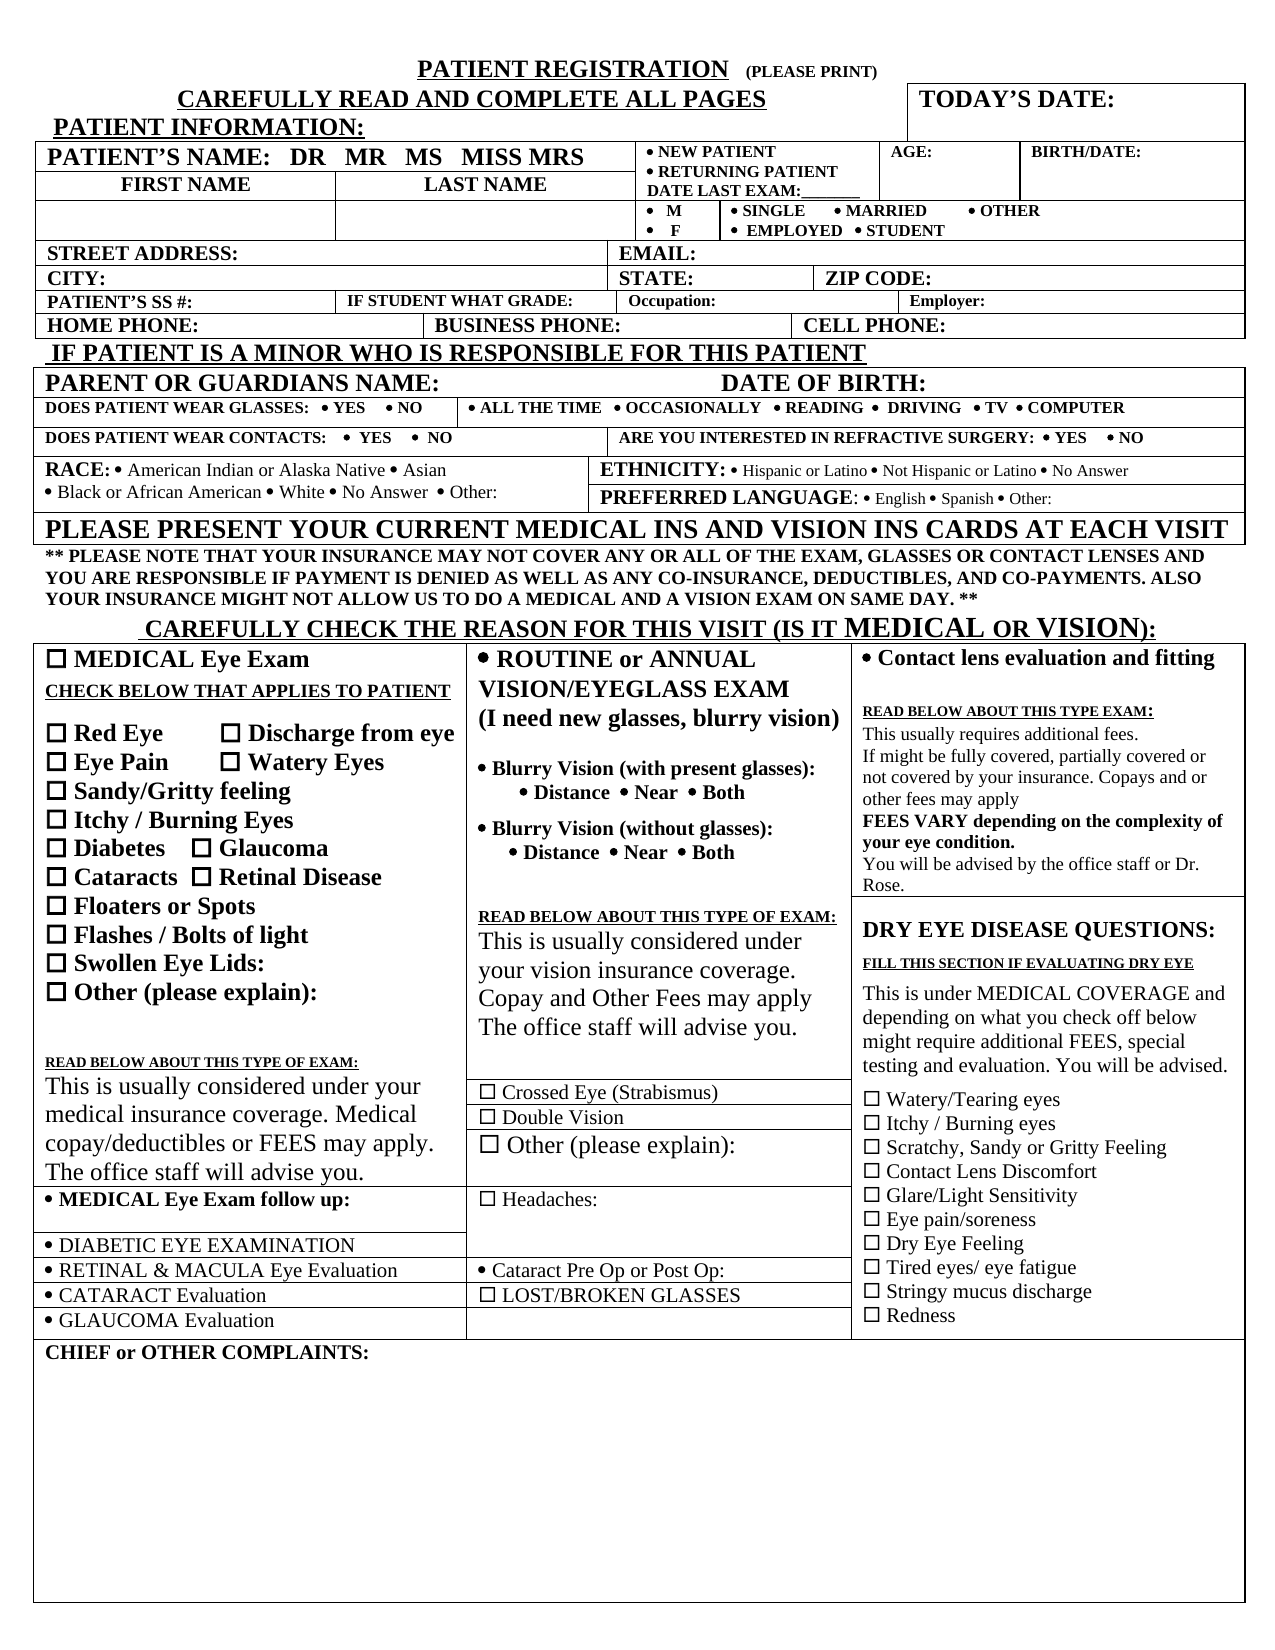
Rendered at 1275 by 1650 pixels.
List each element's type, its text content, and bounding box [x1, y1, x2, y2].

table_cell RACE: American Indian or Alaska Native Asian Black or African American White No Answer Other: [34, 457, 588, 512]
table_cell Crossed Eye (Strabismus) [467, 1080, 851, 1104]
table_cell BIRTH/DATE: [1021, 142, 1244, 200]
table_cell AGE: [880, 142, 1019, 200]
table_header TODAY’S DATE: [908, 84, 1244, 141]
table_cell Headaches: [467, 1187, 851, 1257]
table_cell LAST NAME [336, 172, 635, 200]
table_cell FIRST NAME [36, 172, 335, 200]
table_cell LOST/BROKEN GLASSES [467, 1283, 851, 1307]
table_cell [336, 201, 635, 239]
table_cell IF STUDENT WHAT GRADE: [336, 291, 616, 312]
table_header CAREFULLY READ AND COMPLETE ALL PAGES PATIENT INFORMATION: [36, 83, 907, 141]
table_cell NEW PATIENT RETURNING PATIENT DATE LAST EXAM:_______ [636, 142, 879, 200]
table_cell BUSINESS PHONE: [424, 314, 791, 337]
table_cell DIABETIC EYE EXAMINATION [34, 1233, 466, 1257]
text IF PATIENT IS A MINOR WHO IS RESPONSIBLE FOR THIS PATIENT [45, 338, 1249, 367]
table_cell M F [636, 201, 719, 239]
table_header PARENT OR GUARDIANS NAME: DATE OF BIRTH: [34, 368, 1244, 397]
table_header ROUTINE or ANNUAL VISION/EYEGLASS EXAM (I need new glasses, blurry vision) Blurry Vision (with present glasses): Distance Near Both Blurry Vision (without glasses): Distance Near Both READ BELOW ABOUT THIS TYPE OF EXAM: This is usually considered under your vision insurance coverage. Copay and Other Fees may apply The office staff will advise you. [467, 644, 851, 1078]
table_cell Employer: [899, 291, 1244, 312]
table_cell [36, 201, 335, 239]
table_cell PATIENT’S SS #: [36, 291, 335, 312]
table_cell RETINAL & MACULA Eye Evaluation [34, 1258, 466, 1282]
table_cell CHIEF or OTHER COMPLAINTS: [34, 1340, 1244, 1602]
table_cell Cataract Pre Op or Post Op: [467, 1258, 851, 1282]
table_header MEDICAL Eye Exam CHECK BELOW THAT APPLIES TO PATIENT Red Eye Discharge from eye Eye Pain Watery Eyes Sandy/Gritty feeling Itchy / Burning Eyes Diabetes Glaucoma Cataracts Retinal Disease Floaters or Spots Flashes / Bolts of light Swollen Eye Lids: Other (please explain): READ BELOW ABOUT THIS TYPE OF EXAM: This is usually considered under your medical insurance coverage. Medical copay/deductibles or FEES may apply. The office staff will advise you. [34, 644, 466, 1186]
table_cell Other (please explain): [467, 1130, 851, 1186]
text ** PLEASE NOTE THAT YOUR INSURANCE MAY NOT COVER ANY OR ALL OF THE EXAM, GLASSES OR CONTACT LENSES AND YOU ARE RESPONSIBLE IF PAYMENT IS DENIED AS WELL AS ANY CO-INSURANCE, DEDUCTIBLES, AND CO-PAYMENTS. ALSO YOUR INSURANCE MIGHT NOT ALLOW US TO DO A MEDICAL AND A VISION EXAM ON SAME DAY. ** [45, 545, 1249, 610]
table_cell ALL THE TIME OCCASIONALLY READING DRIVING TV COMPUTER [458, 398, 1244, 427]
table_cell Double Vision [467, 1105, 851, 1129]
table_cell DOES PATIENT WEAR GLASSES: YES NO [34, 398, 457, 427]
table_cell GLAUCOMA Evaluation [34, 1308, 466, 1339]
table_header Contact lens evaluation and fitting READ BELOW ABOUT THIS TYPE EXAM: This usually requires additional fees. If might be fully covered, partially covered or not covered by your insurance. Copays and or other fees may apply FEES VARY depending on the complexity of your eye condition. You will be advised by the office staff or Dr. Rose. [852, 644, 1244, 896]
table_cell PATIENT’S NAME: DR MR MS MISS MRS [36, 142, 635, 171]
table_cell STREET ADDRESS: [36, 241, 607, 265]
table_cell EMAIL: [608, 241, 1244, 265]
table_cell PREFERRED LANGUAGE: English Spanish Other: [589, 485, 1244, 512]
table_cell CITY: [36, 266, 607, 290]
table_cell CATARACT Evaluation [34, 1283, 466, 1307]
table_cell MEDICAL Eye Exam follow up: [34, 1187, 466, 1232]
text PATIENT REGISTRATION (PLEASE PRINT) [45, 54, 1249, 83]
table_cell DRY EYE DISEASE QUESTIONS: FILL THIS SECTION IF EVALUATING DRY EYE This is under MEDICAL COVERAGE and depending on what you check off below might require additional FEES, special testing and evaluation. You will be advised. Watery/Tearing eyes Itchy / Burning eyes Scratchy, Sandy or Gritty Feeling Contact Lens Discomfort Glare/Light Sensitivity Eye pain/soreness Dry Eye Feeling Tired eyes/ eye fatigue Stringy mucus discharge Redness [852, 897, 1244, 1339]
table_cell ARE YOU INTERESTED IN REFRACTIVE SURGERY: YES NO [608, 428, 1244, 456]
table_cell STATE: [608, 266, 813, 290]
table_cell DOES PATIENT WEAR CONTACTS: YES NO [34, 428, 607, 456]
table_cell HOME PHONE: [36, 314, 423, 337]
table_cell Occupation: [617, 291, 898, 312]
table_cell SINGLE MARRIED OTHER EMPLOYED STUDENT [721, 201, 1244, 239]
table_cell PLEASE PRESENT YOUR CURRENT MEDICAL INS AND VISION INS CARDS AT EACH VISIT [34, 513, 1244, 544]
text CAREFULLY CHECK THE REASON FOR THIS VISIT (IS IT MEDICAL OR VISION): [45, 610, 1249, 643]
table_cell [467, 1308, 851, 1339]
table_cell CELL PHONE: [792, 314, 1244, 337]
table_cell ZIP CODE: [814, 266, 1244, 290]
table_cell ETHNICITY: Hispanic or Latino Not Hispanic or Latino No Answer [589, 457, 1244, 484]
